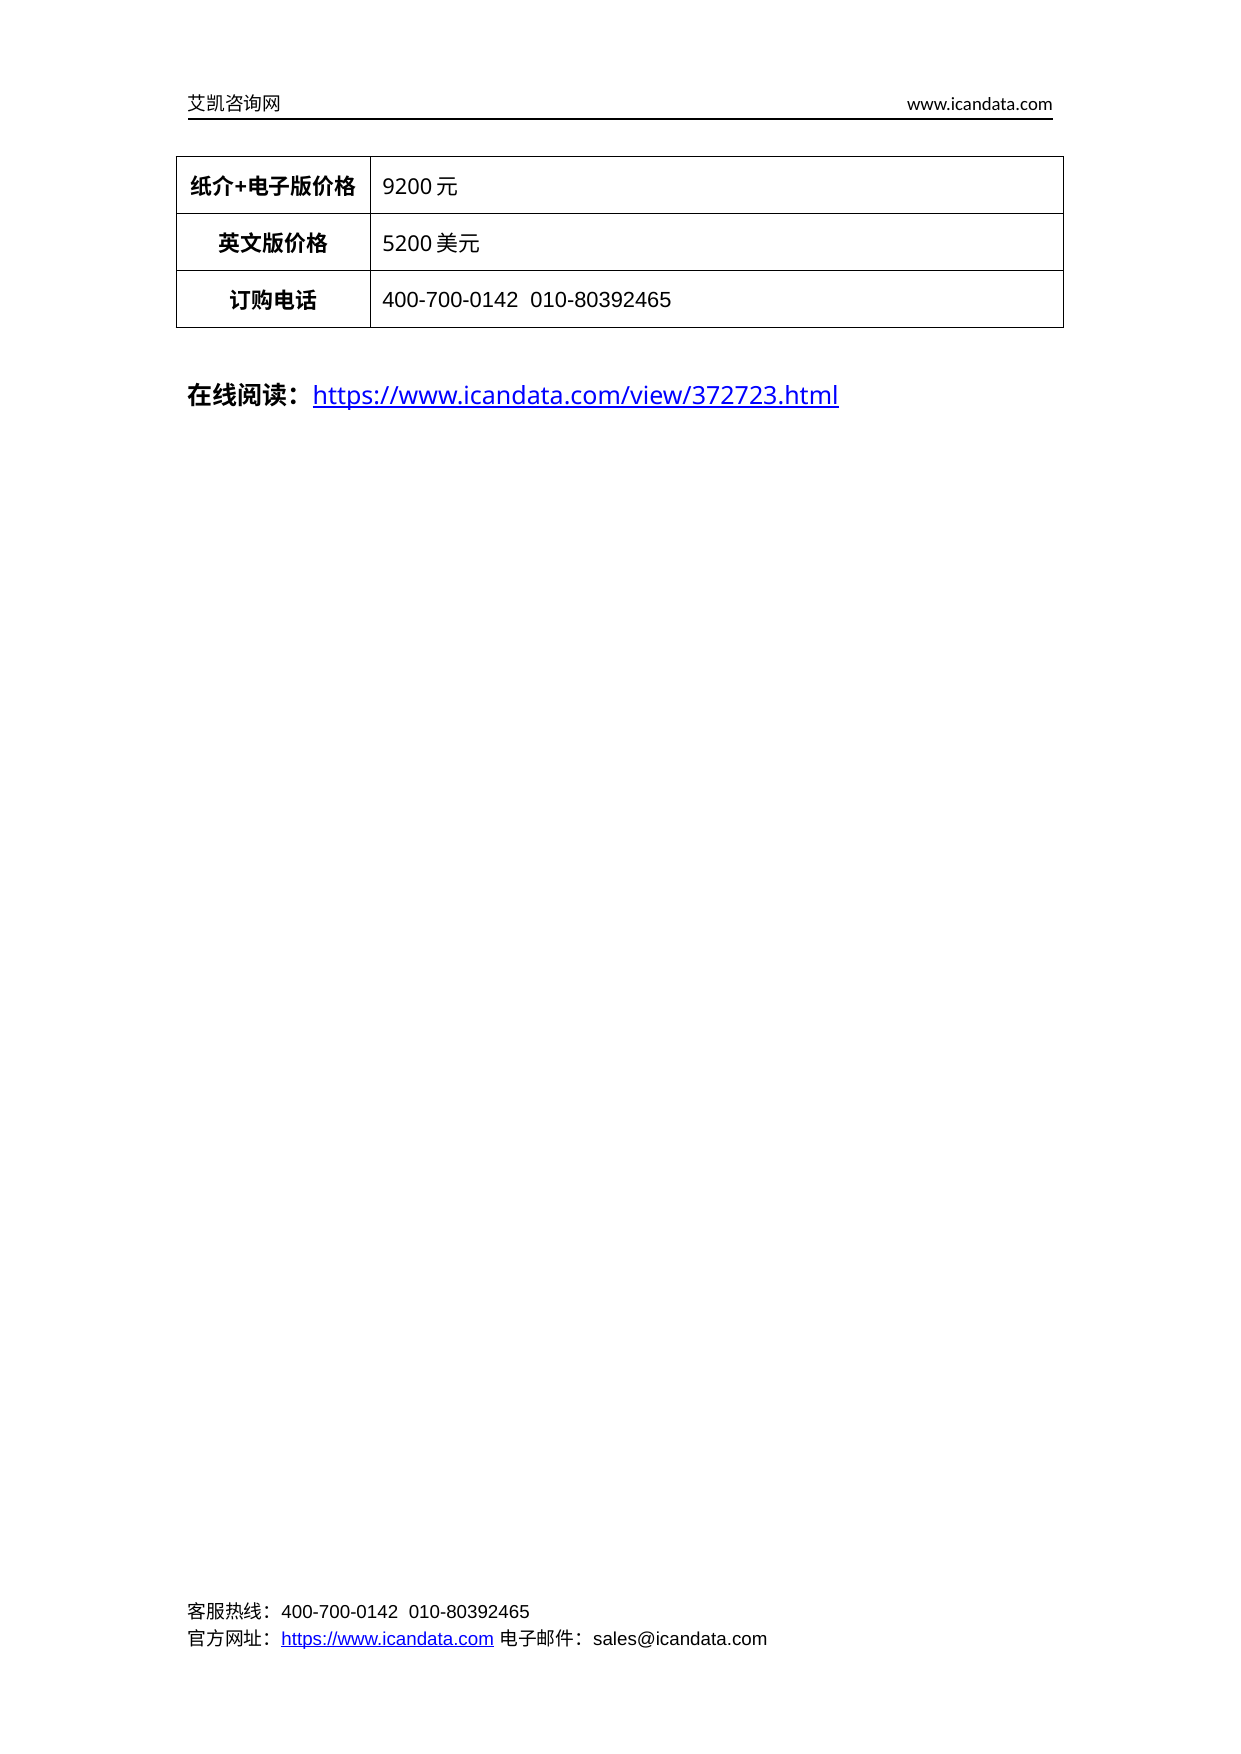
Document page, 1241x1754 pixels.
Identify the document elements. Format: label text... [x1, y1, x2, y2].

table_cell 订购电话 [177, 271, 370, 327]
text 在线阅读：https://www.icandata.com/view/372723.html [187, 361, 1053, 426]
table_cell 400-700-0142 010-80392465 [371, 271, 1063, 327]
table_cell 9200元 [371, 157, 1063, 213]
table_cell 纸介+电子版价格 [177, 157, 370, 213]
table_cell 英文版价格 [177, 214, 370, 270]
table_cell 5200美元 [371, 214, 1063, 270]
